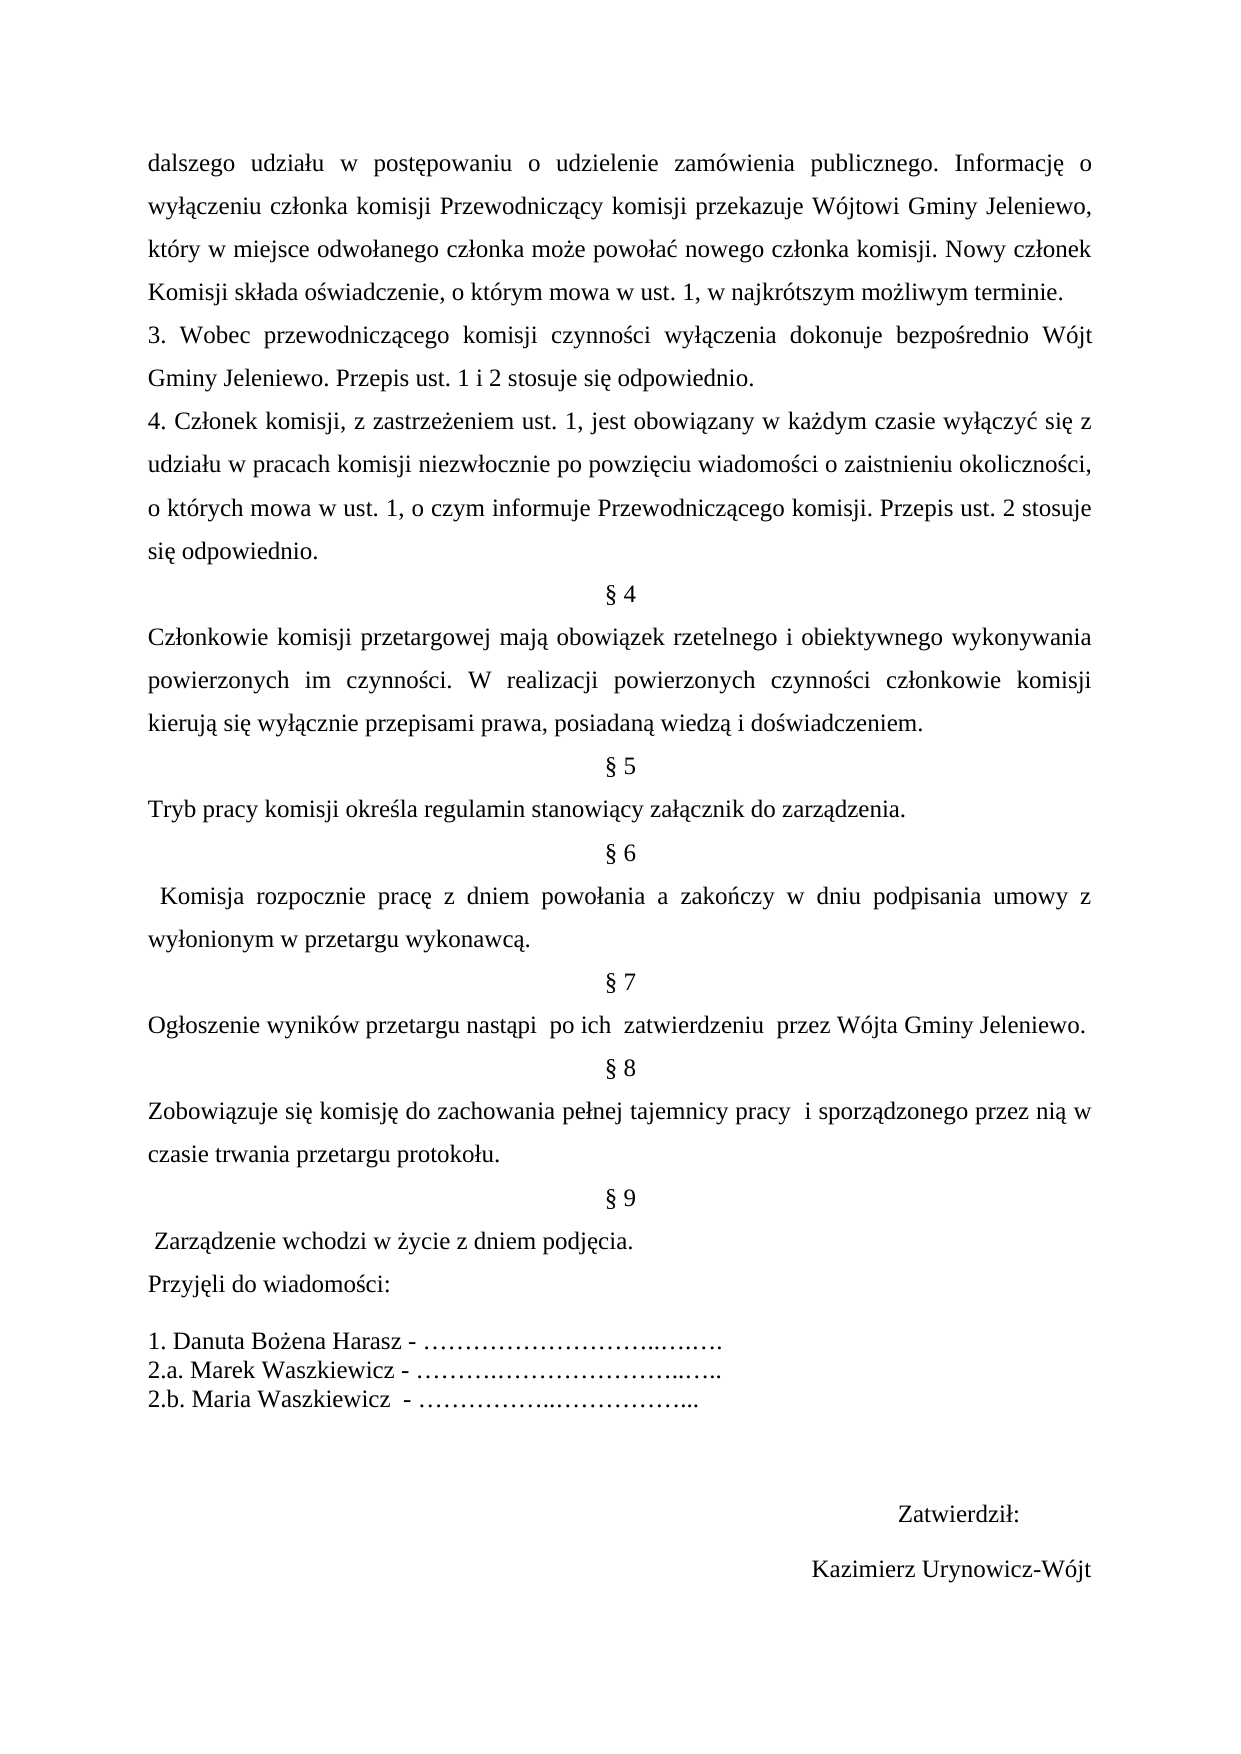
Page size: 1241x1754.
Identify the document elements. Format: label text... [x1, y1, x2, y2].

text § 5 [148, 751, 1093, 780]
text Ogłoszenie wyników przetargu nastąpi po ich zatwierdzeniu przez Wójta Gminy Jeleniewo. [148, 1010, 1093, 1039]
text 1. Danuta Bożena Harasz - ………………………..….…. [148, 1326, 1093, 1355]
text Tryb pracy komisji określa regulamin stanowiący załącznik do zarządzenia. [148, 794, 1093, 823]
text § 4 [148, 579, 1093, 608]
text Zobowiązuje się komisję do zachowania pełnej tajemnicy pracy i sporządzonego przez nią w czasie trwania przetargu protokołu. [148, 1096, 1093, 1168]
text Kazimierz Urynowicz-Wójt [148, 1554, 1093, 1583]
text § 8 [148, 1053, 1093, 1082]
text Członkowie komisji przetargowej mają obowiązek rzetelnego i obiektywnego wykonywania powierzonych im czynności. W realizacji powierzonych czynności członkowie komisji kierują się wyłącznie przepisami prawa, posiadaną wiedzą i doświadczeniem. [148, 622, 1093, 737]
text § 9 [148, 1183, 1093, 1211]
text 4. Członek komisji, z zastrzeżeniem ust. 1, jest obowiązany w każdym czasie wyłączyć się z udziału w pracach komisji niezwłocznie po powzięciu wiadomości o zaistnieniu okoliczności, o których mowa w ust. 1, o czym informuje Przewodniczącego komisji. Przepis ust. 2 stosuje się odpowiednio. [148, 406, 1093, 564]
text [148, 148, 1093, 306]
text Zarządzenie wchodzi w życie z dniem podjęcia. [148, 1226, 1093, 1254]
text Zatwierdził: [842, 1499, 1093, 1528]
text § 7 [148, 967, 1093, 996]
text 2.b. Maria Waszkiewicz - ……………..……………... [148, 1384, 1093, 1413]
text 2.a. Marek Waszkiewicz - ……….…………………..….. [148, 1355, 1093, 1384]
text § 6 [148, 838, 1093, 866]
text 3. Wobec przewodniczącego komisji czynności wyłączenia dokonuje bezpośrednio Wójt Gminy Jeleniewo. Przepis ust. 1 i 2 stosuje się odpowiednio. [148, 320, 1093, 392]
text Komisja rozpocznie pracę z dniem powołania a zakończy w dniu podpisania umowy z wyłonionym w przetargu wykonawcą. [148, 881, 1093, 953]
text Przyjęli do wiadomości: [148, 1269, 1093, 1298]
